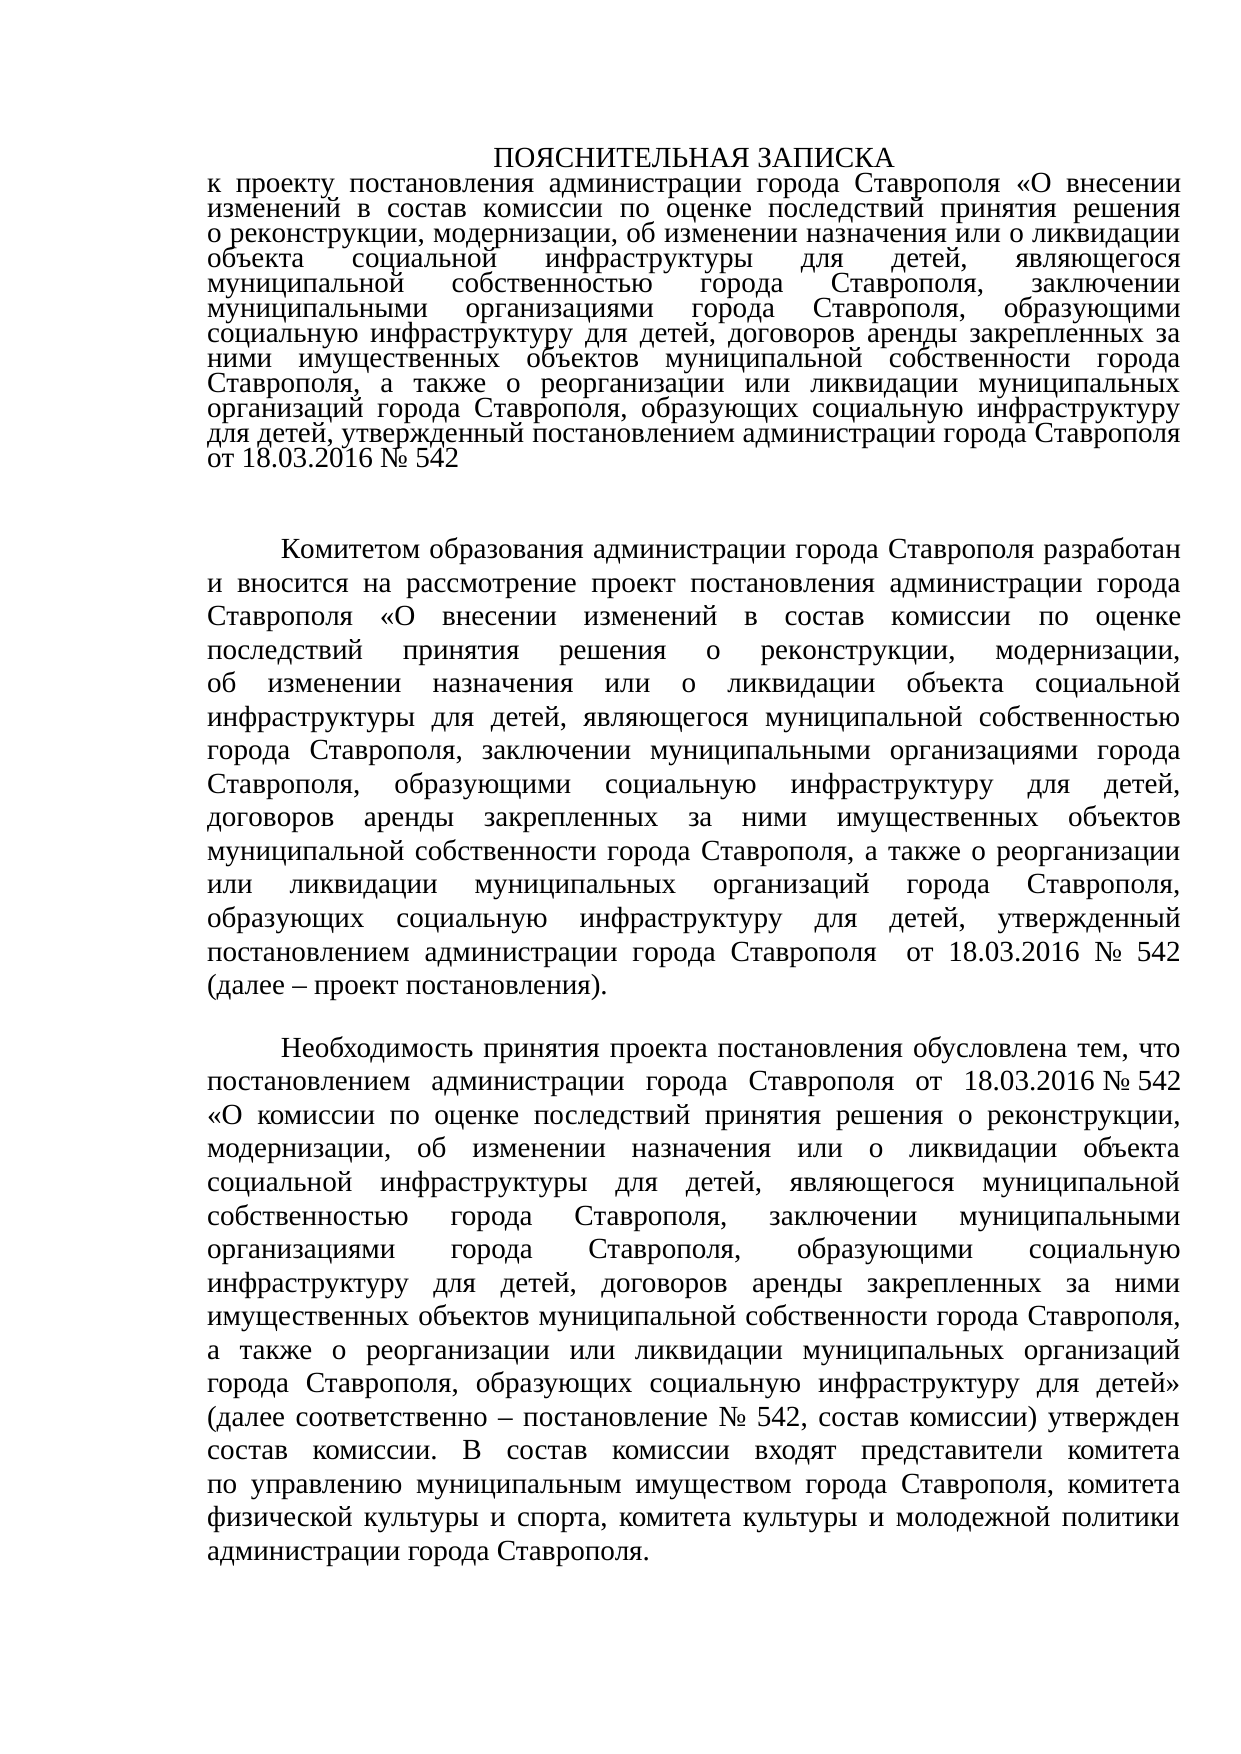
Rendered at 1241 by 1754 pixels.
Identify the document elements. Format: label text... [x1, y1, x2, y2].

text ПОЯСНИТЕЛЬНАЯ ЗАПИСКА [207, 148, 1181, 173]
text Необходимость принятия проекта постановления обусловлена тем, что постановлением администрации города Ставрополя от 18.03.2016 № 542 «О комиссии по оценке последствий принятия решения о реконструкции, модернизации, об изменении назначения или о ликвидации объекта социальной инфраструктуры для детей, являющегося муниципальной собственностью города Ставрополя, заключении муниципальными организациями города Ставрополя, образующими социальную инфраструктуру для детей, договоров аренды закрепленных за ними имущественных объектов муниципальной собственности города Ставрополя, а также о реорганизации или ликвидации муниципальных организаций города Ставрополя, образующих социальную инфраструктуру для детей» (далее соответственно – постановление № 542, состав комиссии) утвержден состав комиссии. В состав комиссии входят представители комитета по управлению муниципальным имуществом города Ставрополя, комитета физической культуры и спорта, комитета культуры и молодежной политики администрации города Ставрополя. [207, 1030, 1181, 1567]
text Комитетом образования администрации города Ставрополя разработан и вносится на рассмотрение проект постановления администрации города Ставрополя «О внесении изменений в состав комиссии по оценке последствий принятия решения о реконструкции, модернизации, об изменении назначения или о ликвидации объекта социальной инфраструктуры для детей, являющегося муниципальной собственностью города Ставрополя, заключении муниципальными организациями города Ставрополя, образующими социальную инфраструктуру для детей, договоров аренды закрепленных за ними имущественных объектов муниципальной собственности города Ставрополя, а также о реорганизации или ликвидации муниципальных организаций города Ставрополя, образующих социальную инфраструктуру для детей, утвержденный постановлением администрации города Ставрополя от 18.03.2016 № 542 (далее – проект постановления). [207, 531, 1181, 1001]
text к проекту постановления администрации города Ставрополя «О внесении изменений в состав комиссии по оценке последствий принятия решения о реконструкции, модернизации, об изменении назначения или о ликвидации объекта социальной инфраструктуры для детей, являющегося муниципальной собственностью города Ставрополя, заключении муниципальными организациями города Ставрополя, образующими социальную инфраструктуру для детей, договоров аренды закрепленных за ними имущественных объектов муниципальной собственности города Ставрополя, а также о реорганизации или ликвидации муниципальных организаций города Ставрополя, образующих социальную инфраструктуру для детей, утвержденный постановлением администрации города Ставрополя от 18.03.2016 № 542 [207, 173, 1181, 473]
